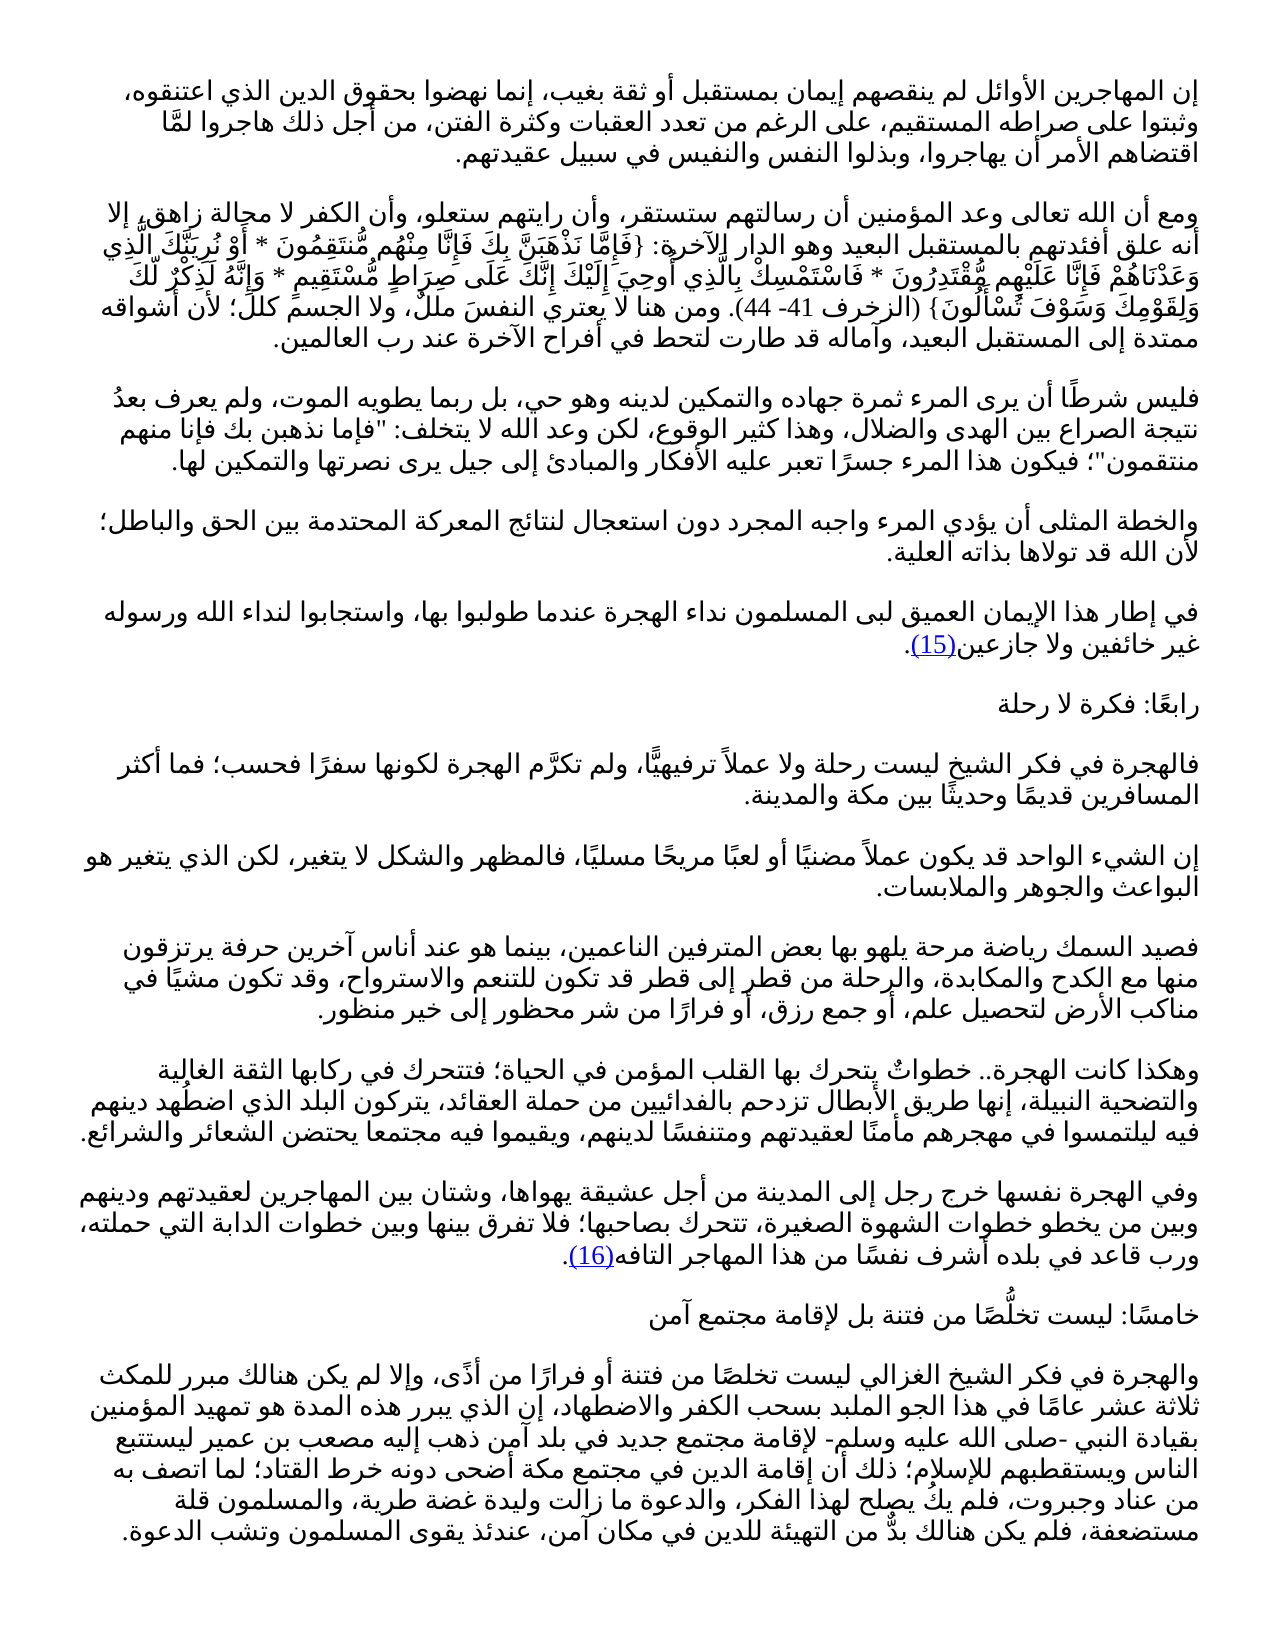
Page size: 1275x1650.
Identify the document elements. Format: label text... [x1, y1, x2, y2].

text خامسًا: ليست تخلُّصًا من فتنة بل لإقامة مجتمع آمن [75, 1299, 1200, 1330]
text رابعًا: فكرة لا رحلة [75, 688, 1200, 719]
text إن المهاجرين الأوائل لم ينقصهم إيمان بمستقبل أو ثقة بغيب، إنما نهضوا بحقوق الدين الذي اعتنقوه، وثبتوا على صراطه المستقيم، على الرغم من تعدد العقبات وكثرة الفتن، من أجل ذلك هاجروا لمَّا اقتضاهم الأمر أن يهاجروا، وبذلوا النفس والنفيس في سبيل عقيدتهم. [75, 75, 1200, 168]
text والخطة المثلى أن يؤدي المرء واجبه المجرد دون استعجال لنتائج المعركة المحتدمة بين الحق والباطل؛ لأن الله قد تولاها بذاته العلية. [75, 505, 1200, 567]
text فصيد السمك رياضة مرحة يلهو بها بعض المترفين الناعمين، بينما هو عند أناس آخرين حرفة يرتزقون منها مع الكدح والمكابدة، والرحلة من قطر إلى قطر قد تكون للتنعم والاسترواح، وقد تكون مشيًا في مناكب الأرض لتحصيل علم، أو جمع رزق، أو فرارًا من شر محظور إلى خير منظور. [75, 931, 1200, 1025]
text وهكذا كانت الهجرة.. خطواتٌ يتحرك بها القلب المؤمن في الحياة؛ فتتحرك في ركابها الثقة الغالية والتضحية النبيلة، إنها طريق الأبطال تزدحم بالفدائيين من حملة العقائد، يتركون البلد الذي اضطُهد دينهم فيه ليلتمسوا في مهجرهم مأمنًا لعقيدتهم ومتنفسًا لدينهم، ويقيموا فيه مجتمعا يحتضن الشعائر والشرائع. [75, 1054, 1200, 1147]
text فليس شرطًا أن يرى المرء ثمرة جهاده والتمكين لدينه وهو حي، بل ربما يطويه الموت، ولم يعرف بعدُ نتيجة الصراع بين الهدى والضلال، وهذا كثير الوقوع، لكن وعد الله لا يتخلف: "فإما نذهبن بك فإنا منهم منتقمون"؛ فيكون هذا المرء جسرًا تعبر عليه الأفكار والمبادئ إلى جيل يرى نصرتها والتمكين لها. [75, 382, 1200, 476]
text ومع أن الله تعالى وعد المؤمنين أن رسالتهم ستستقر، وأن رايتهم ستعلو، وأن الكفر لا محالة زاهق، إلا أنه علق أفئدتهم بالمستقبل البعيد وهو الدار الآخرة: {فَإِمَّا نَذْهَبَنَّ بِكَ فَإِنَّا مِنْهُم مُّنتَقِمُونَ * أَوْ نُرِيَنَّكَ الَّذِي وَعَدْنَاهُمْ فَإِنَّا عَلَيْهِم مُّقْتَدِرُونَ * فَاسْتَمْسِكْ بِالَّذِي أُوحِيَ إِلَيْكَ إِنَّكَ عَلَى صِرَاطٍ مُّسْتَقِيمٍ * وَإِنَّهُ لَذِكْرٌ لّكَ وَلِقَوْمِكَ وَسَوْفَ تُسْأَلُونَ} (الزخرف 41- 44). ومن هنا لا يعتري النفسَ مللٌ، ولا الجسم كلل؛ لأن أشواقه ممتدة إلى المستقبل البعيد، وآماله قد طارت لتحط في أفراح الآخرة عند رب العالمين. [75, 198, 1200, 353]
text والهجرة في فكر الشيخ الغزالي ليست تخلصًا من فتنة أو فرارًا من أذًى، وإلا لم يكن هنالك مبرر للمكث ثلاثة عشر عامًا في هذا الجو الملبد بسحب الكفر والاضطهاد، إن الذي يبرر هذه المدة هو تمهيد المؤمنين بقيادة النبي -صلى الله عليه وسلم- لإقامة مجتمع جديد في بلد آمن ذهب إليه مصعب بن عمير ليستتبع الناس ويستقطبهم للإسلام؛ ذلك أن إقامة الدين في مجتمع مكة أضحى دونه خرط القتاد؛ لما اتصف به من عناد وجبروت، فلم يكُ يصلح لهذا الفكر، والدعوة ما زالت وليدة غضة طرية، والمسلمون قلة مستضعفة، فلم يكن هنالك بدٌّ من التهيئة للدين في مكان آمن، عندئذ يقوى المسلمون وتشب الدعوة. [75, 1359, 1200, 1546]
text وفي الهجرة نفسها خرج رجل إلى المدينة من أجل عشيقة يهواها، وشتان بين المهاجرين لعقيدتهم ودينهم وبين من يخطو خطوات الشهوة الصغيرة، تتحرك بصاحبها؛ فلا تفرق بينها وبين خطوات الدابة التي حملته، ورب قاعد في بلده أشرف نفسًا من هذا المهاجر التافه(16). [75, 1176, 1200, 1270]
text في إطار هذا الإيمان العميق لبى المسلمون نداء الهجرة عندما طولبوا بها، واستجابوا لنداء الله ورسوله غير خائفين ولا جازعين(15). [75, 597, 1200, 659]
text فالهجرة في فكر الشيخ ليست رحلة ولا عملاً ترفيهيًّا، ولم تكرَّم الهجرة لكونها سفرًا فحسب؛ فما أكثر المسافرين قديمًا وحديثًا بين مكة والمدينة. [75, 748, 1200, 811]
text إن الشيء الواحد قد يكون عملاً مضنيًا أو لعبًا مريحًا مسليًا، فالمظهر والشكل لا يتغير، لكن الذي يتغير هو البواعث والجوهر والملابسات. [75, 840, 1200, 902]
